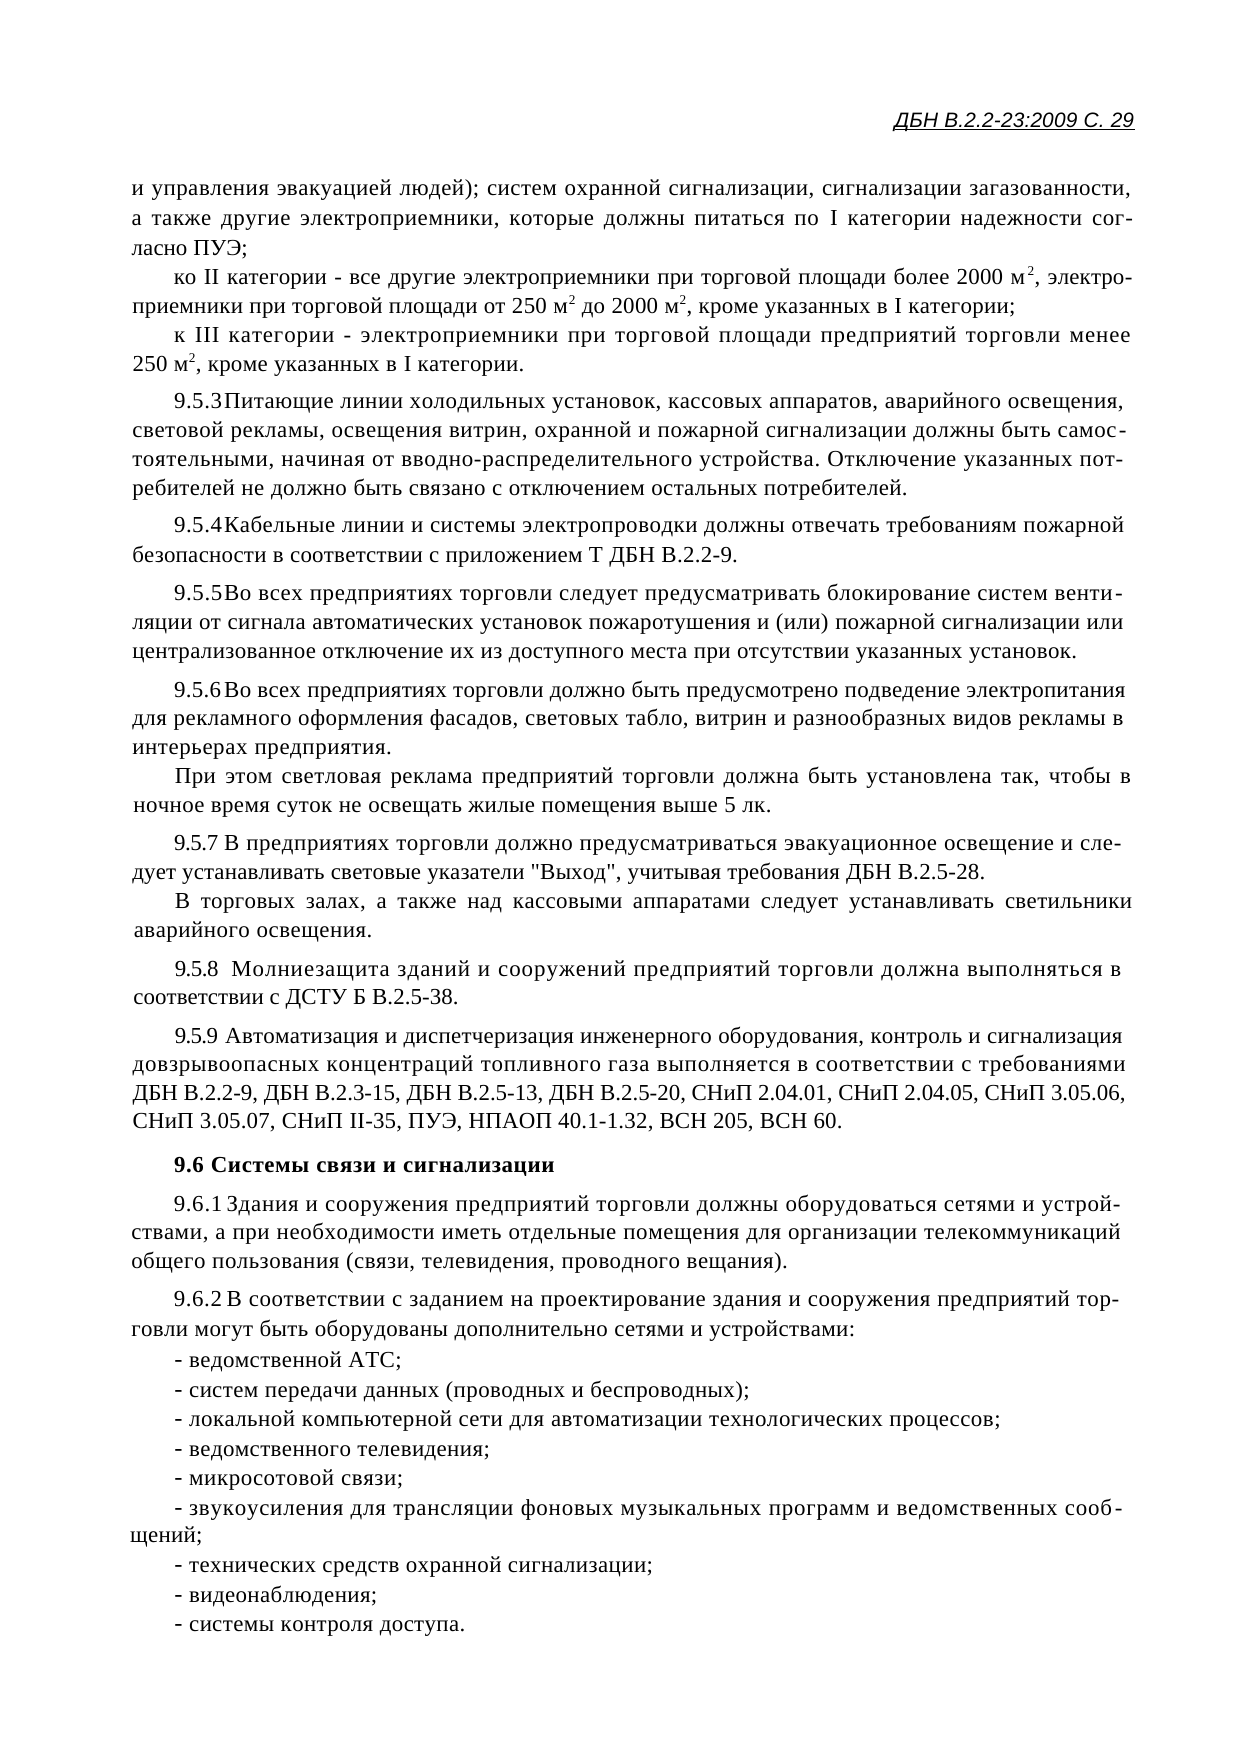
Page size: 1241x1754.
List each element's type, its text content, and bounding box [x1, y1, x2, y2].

list систем передачи данных (проводных и беспроводных); [171, 1374, 1134, 1403]
list ведомственного телевидения; [171, 1433, 1134, 1462]
text 9.5.8 Молниезащита зданий и сооружений предприятий торговли должна выполняться в соответствии с ДСТУ Б В.2.5-38. [133, 954, 1134, 1010]
list звукоусиления для трансляции фоновых музыкальных программ и ведомственных сооб- щений; [130, 1494, 1134, 1548]
list микросотовой связи; [171, 1462, 1134, 1492]
list Во всех предприятиях торговли должно быть предусмотрено подведение электропитания для рекламного оформления фасадов, световых табло, витрин и разнообразных видов рекламы в интерьерах предприятия. [132, 674, 1134, 760]
list В соответствии с заданием на проектирование здания и сооружения предприятий тор- говли могут быть оборудованы дополнительно сетями и устройствами: [131, 1283, 1134, 1342]
list Питающие линии холодильных установок, кассовых аппаратов, аварийного освещения, световой рекламы, освещения витрин, охранной и пожарной сигнализации должны быть самос- тоятельными, начиная от вводно-распределительного устройства. Отключение указанных пот- ребителей не должно быть связано с отключением остальных потребителей. [132, 386, 1134, 501]
text В торговых залах, а также над кассовыми аппаратами следует устанавливать светильники аварийного освещения. [133, 886, 1134, 944]
text и управления эвакуацией людей); систем охранной сигнализации, сигнализации загазованности, а также другие электроприемники, которые должны питаться по I категории надежности согласно ПУЭ; [131, 172, 1133, 262]
text ко II категории - все другие электроприемники при торговой площади более 2000 м2, электроприемники при торговой площади от 250 м2 до 2000 м2, кроме указанных в I категории; [132, 262, 1132, 319]
list системы контроля доступа. [171, 1608, 1134, 1638]
list видеонаблюдения; [171, 1579, 1134, 1608]
text 9.5.9 Автоматизация и диспетчеризация инженерного оборудования, контроль и сигнализация довзрывоопасных концентраций топливного газа выполняется в соответствии с требованиями ДБН В.2.2-9, ДБН В.2.3-15, ДБН В.2.5-13, ДБН В.2.5-20, СНиП 2.04.01, СНиП 2.04.05, СНиП 3.05.06, СНиП 3.05.07, СНиП II-35, ПУЭ, НПАОП 40.1-1.32, ВСН 205, ВСН 60. [132, 1020, 1134, 1134]
text ДБН В.2.2-23:2009 С. 29 [130, 108, 1134, 132]
list Кабельные линии и системы электропроводки должны отвечать требованиям пожарной безопасности в соответствии с приложением Т ДБН В.2.2-9. [132, 509, 1134, 568]
text 9.5.7 В предприятиях торговли должно предусматриваться эвакуационное освещение и сле- дует устанавливать световые указатели "Выход", учитывая требования ДБН В.2.5-28. [132, 827, 1134, 885]
list ведомственной АТС; [171, 1344, 1134, 1374]
list локальной компьютерной сети для автоматизации технологических процессов; [171, 1403, 1134, 1433]
text 9.6 Системы связи и сигнализации [174, 1151, 1134, 1177]
text При этом светловая реклама предприятий торговли должна быть установлена так, чтобы в ночное время суток не освещать жилые помещения выше 5 лк. [133, 761, 1133, 818]
text к III категории - электроприемники при торговой площади предприятий торговли менее 250 м2, кроме указанных в I категории. [132, 319, 1133, 377]
list технических средств охранной сигнализации; [171, 1549, 1134, 1579]
list Во всех предприятиях торговли следует предусматривать блокирование систем венти- ляции от сигнала автоматических установок пожаротушения и (или) пожарной сигнализации или централизованное отключение их из доступного места при отсутствии указанных установок. [132, 577, 1134, 664]
list Здания и сооружения предприятий торговли должны оборудоваться сетями и устрой- ствами, а при необходимости иметь отдельные помещения для организации телекоммуникаций общего пользования (связи, телевидения, проводного вещания). [131, 1188, 1134, 1274]
